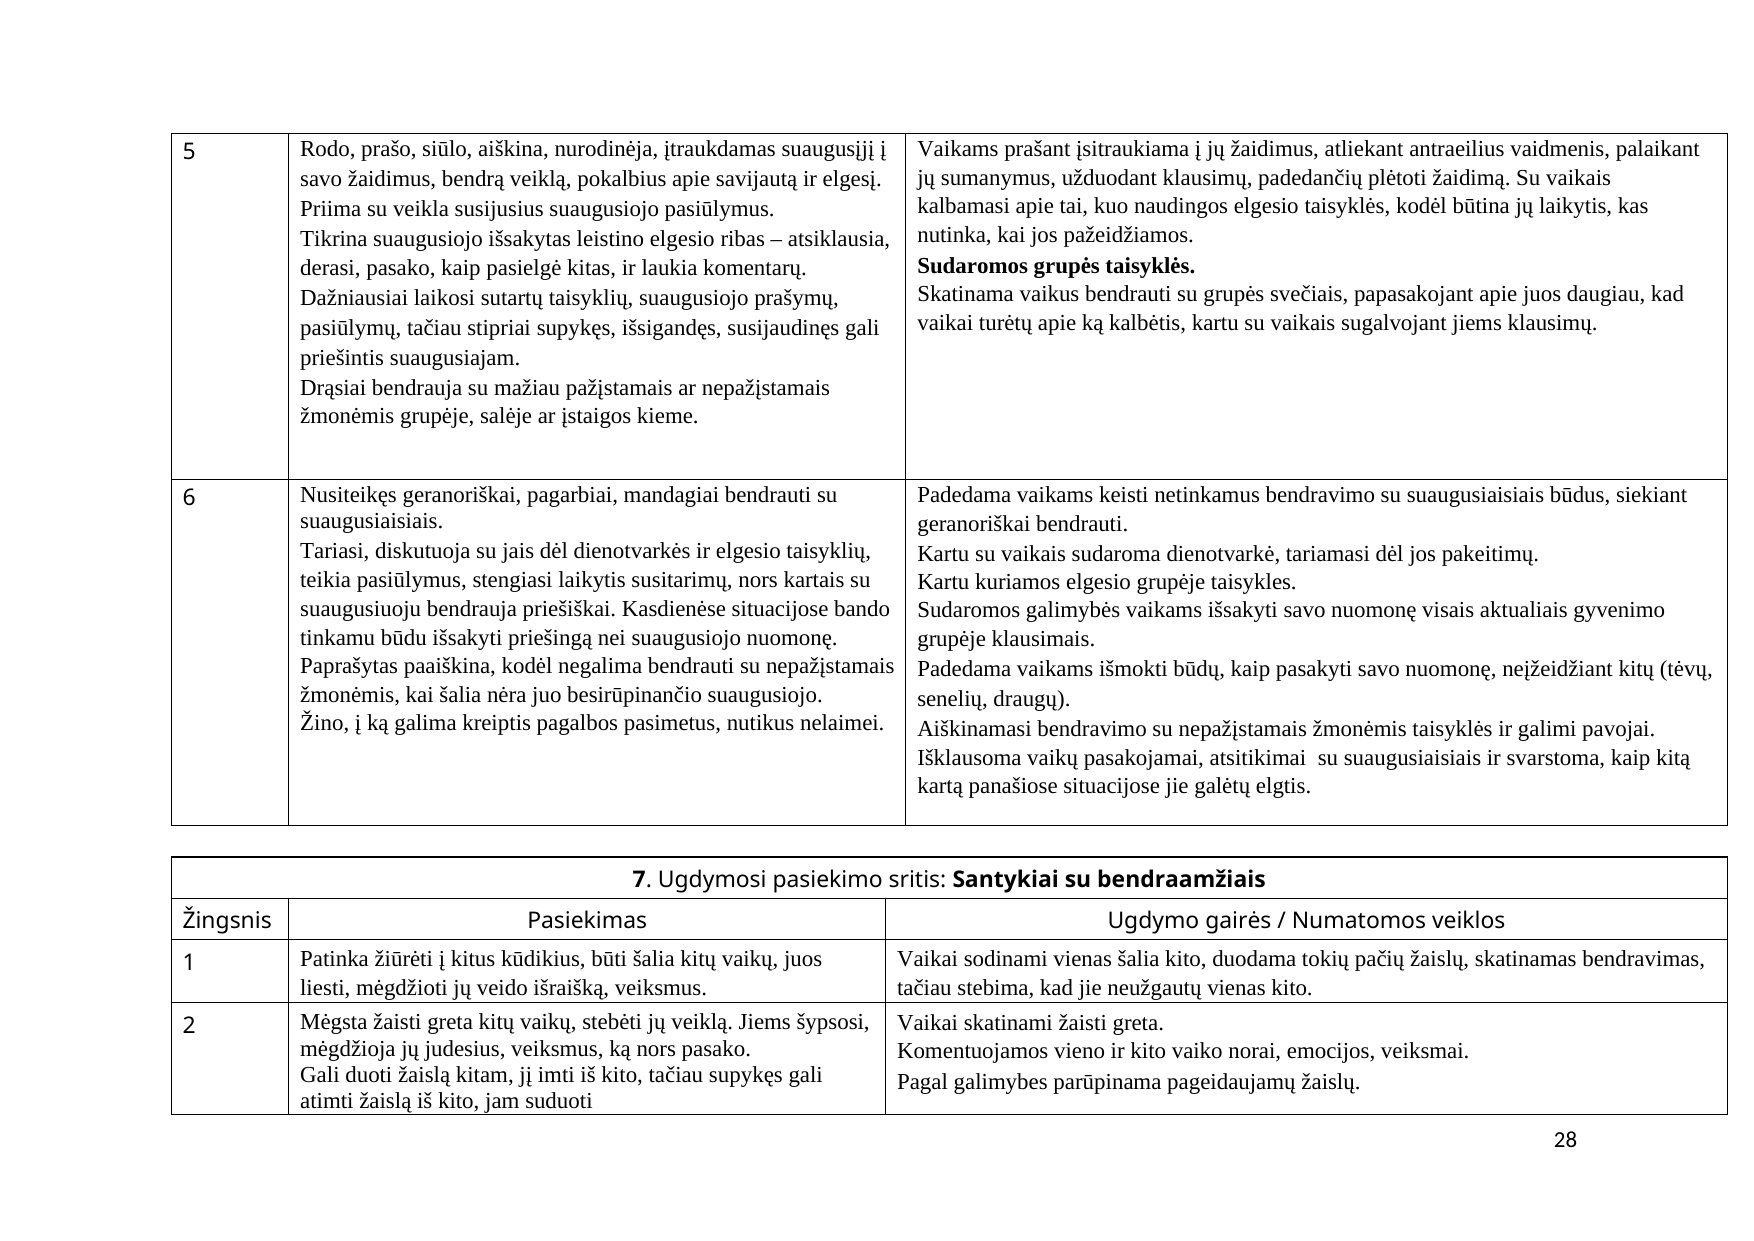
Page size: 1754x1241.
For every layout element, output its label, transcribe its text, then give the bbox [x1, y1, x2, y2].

table_cell Ugdymo gairės / Numatomos veiklos [886, 899, 1727, 939]
table_cell Rodo, prašo, siūlo, aiškina, nurodinėja, įtraukdamas suaugusįjį į savo žaidimus, bendrą veiklą, pokalbius apie savijautą ir elgesį. Priima su veikla susijusius suaugusiojo pasiūlymus. Tikrina suaugusiojo išsakytas leistino elgesio ribas – atsiklausia, derasi, pasako, kaip pasielgė kitas, ir laukia komentarų. Dažniausiai laikosi sutartų taisyklių, suaugusiojo prašymų, pasiūlymų, tačiau stipriai supykęs, išsigandęs, susijaudinęs gali priešintis suaugusiajam. Drąsiai bendrauja su mažiau pažįstamais ar nepažįstamais žmonėmis grupėje, salėje ar įstaigos kieme. [289, 134, 905, 479]
table_cell Padedama vaikams keisti netinkamus bendravimo su suaugusiaisiais būdus, siekiant geranoriškai bendrauti. Kartu su vaikais sudaroma dienotvarkė, tariamasi dėl jos pakeitimų. Kartu kuriamos elgesio grupėje taisykles. Sudaromos galimybės vaikams išsakyti savo nuomonę visais aktualiais gyvenimo grupėje klausimais. Padedama vaikams išmokti būdų, kaip pasakyti savo nuomonę, neįžeidžiant kitų (tėvų, senelių, draugų). Aiškinamasi bendravimo su nepažįstamais žmonėmis taisyklės ir galimi pavojai. Išklausoma vaikų pasakojamai, atsitikimai su suaugusiaisiais ir svarstoma, kaip kitą kartą panašiose situacijose jie galėtų elgtis. [906, 480, 1727, 825]
table_cell Nusiteikęs geranoriškai, pagarbiai, mandagiai bendrauti su suaugusiaisiais. Tariasi, diskutuoja su jais dėl dienotvarkės ir elgesio taisyklių, teikia pasiūlymus, stengiasi laikytis susitarimų, nors kartais su suaugusiuoju bendrauja priešiškai. Kasdienėse situacijose bando tinkamu būdu išsakyti priešingą nei suaugusiojo nuomonę. Paprašytas paaiškina, kodėl negalima bendrauti su nepažįstamais žmonėmis, kai šalia nėra juo besirūpinančio suaugusiojo. Žino, į ką galima kreiptis pagalbos pasimetus, nutikus nelaimei. [289, 480, 905, 825]
table_cell Vaikai sodinami vienas šalia kito, duodama tokių pačių žaislų, skatinamas bendravimas, tačiau stebima, kad jie neužgautų vienas kito. [886, 940, 1727, 1002]
table_cell Žingsnis [172, 899, 288, 939]
table_cell 2 [172, 1003, 288, 1114]
table_cell Patinka žiūrėti į kitus kūdikius, būti šalia kitų vaikų, juos liesti, mėgdžioti jų veido išraišką, veiksmus. [289, 940, 885, 1002]
table_cell Pasiekimas [289, 899, 885, 939]
table_header 7. Ugdymosi pasiekimo sritis: Santykiai su bendraamžiais [172, 858, 1727, 897]
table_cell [289, 1003, 885, 1114]
table_cell 6 [172, 480, 288, 825]
table_cell 1 [172, 940, 288, 1002]
table_cell 5 [172, 134, 288, 479]
table_cell Vaikams prašant įsitraukiama į jų žaidimus, atliekant antraeilius vaidmenis, palaikant jų sumanymus, užduodant klausimų, padedančių plėtoti žaidimą. Su vaikais kalbamasi apie tai, kuo naudingos elgesio taisyklės, kodėl būtina jų laikytis, kas nutinka, kai jos pažeidžiamos. Sudaromos grupės taisyklės. Skatinama vaikus bendrauti su grupės svečiais, papasakojant apie juos daugiau, kad vaikai turėtų apie ką kalbėtis, kartu su vaikais sugalvojant jiems klausimų. [906, 134, 1727, 479]
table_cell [886, 1003, 1727, 1114]
